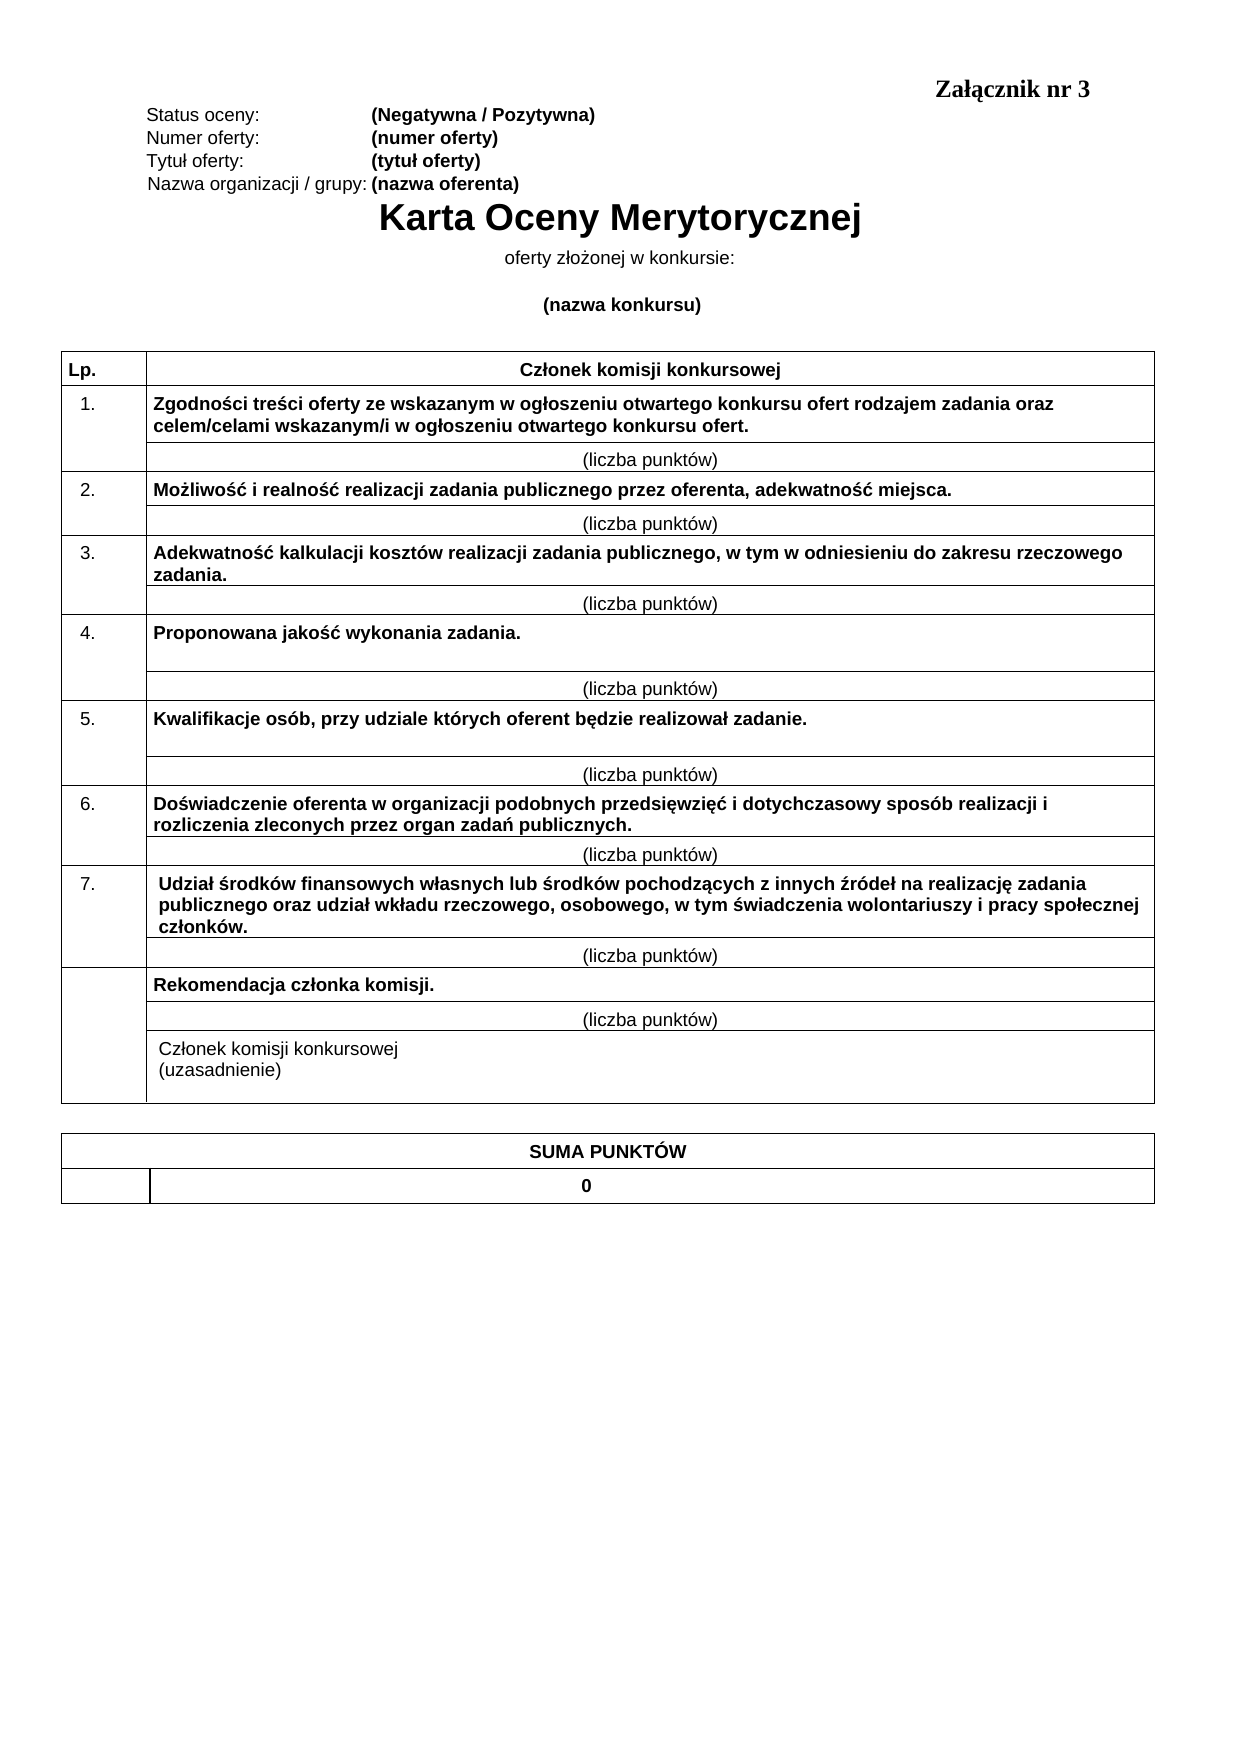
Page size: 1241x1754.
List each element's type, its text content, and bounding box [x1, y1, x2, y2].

table_cell 3. [62, 536, 146, 614]
table_cell (liczba punktów) [147, 506, 1154, 534]
table_cell [62, 1169, 149, 1203]
text Karta Oceny Merytorycznej [150, 195, 862, 238]
table_header SUMA PUNKTÓW [62, 1134, 1154, 1168]
table_cell (liczba punktów) [147, 1002, 1154, 1030]
table_cell 7. [62, 866, 146, 966]
table_cell 0 [151, 1169, 1154, 1203]
text oferty złożonej w konkursie: [149, 247, 1090, 268]
table_cell Zgodności treści oferty ze wskazanym w ogłoszeniu otwartego konkursu ofert rodzajem zadania oraz celem/celami wskazanym/i w ogłoszeniu otwartego konkursu ofert. [147, 386, 1154, 442]
table_cell Doświadczenie oferenta w organizacji podobnych przedsięwzięć i dotychczasowy sposób realizacji i rozliczenia zleconych przez organ zadań publicznych. [147, 786, 1154, 836]
table_cell Proponowana jakość wykonania zadania. [147, 615, 1154, 671]
table_cell (liczba punktów) [147, 443, 1154, 471]
table_cell Możliwość i realność realizacji zadania publicznego przez oferenta, adekwatność miejsca. [147, 472, 1154, 505]
table_cell 1. [62, 386, 146, 471]
text Tytuł oferty: (tytuł oferty) Nazwa organizacji / grupy: (nazwa oferenta) [146, 150, 1080, 194]
table_cell [62, 1030, 146, 1102]
table_cell Członek komisji konkursowej (uzasadnienie) [147, 1031, 1154, 1102]
table_header Lp. [62, 352, 146, 385]
table_cell 6. [62, 786, 146, 865]
table_cell (liczba punktów) [147, 757, 1154, 785]
table_cell Adekwatność kalkulacji kosztów realizacji zadania publicznego, w tym w odniesieniu do zakresu rzeczowego zadania. [147, 536, 1154, 585]
table_cell Udział środków finansowych własnych lub środków pochodzących z innych źródeł na realizację zadania publicznego oraz udział wkładu rzeczowego, osobowego, w tym świadczenia wolontariuszy i pracy społecznej członków. [147, 866, 1154, 937]
table_cell 4. [62, 615, 146, 700]
text Status oceny: (Negatywna / Pozytywna) [146, 103, 1090, 125]
table_cell (liczba punktów) [147, 837, 1154, 865]
table_cell (liczba punktów) [147, 938, 1154, 966]
table_cell Rekomendacja członka komisji. [147, 968, 1154, 1001]
table_cell (liczba punktów) [147, 586, 1154, 614]
text Numer oferty: (numer oferty) [146, 127, 1090, 148]
table_cell (liczba punktów) [147, 672, 1154, 700]
table_cell [62, 968, 146, 1030]
table_header Członek komisji konkursowej [147, 352, 1154, 385]
text (nazwa konkursu) [149, 294, 1095, 315]
table_cell 2. [62, 472, 146, 534]
table_cell Kwalifikacje osób, przy udziale których oferent będzie realizował zadanie. [147, 701, 1154, 756]
table_cell 5. [62, 701, 146, 785]
